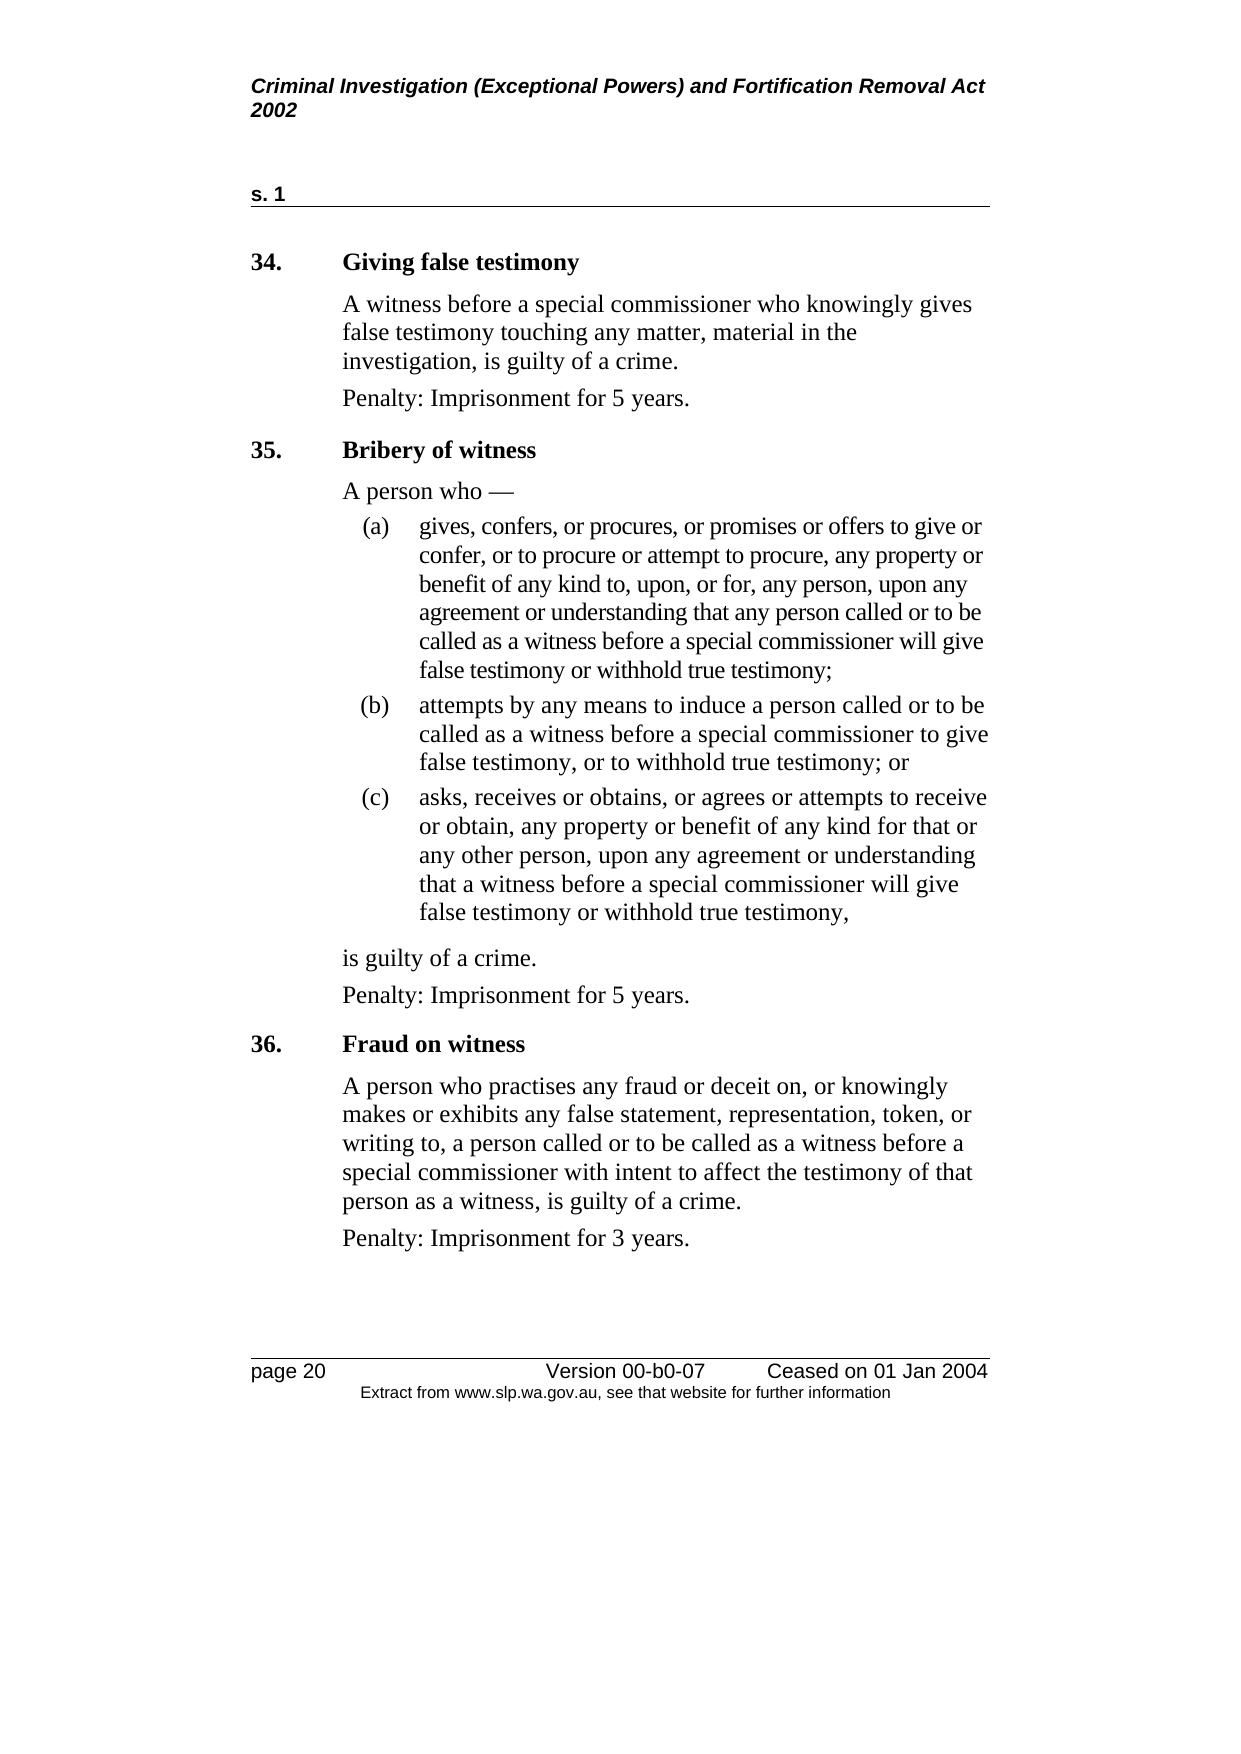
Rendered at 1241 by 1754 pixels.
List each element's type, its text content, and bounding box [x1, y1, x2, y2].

text (c) asks, receives or obtains, or agrees or attempts to receive or obtain, any property or benefit of any kind for that or any other person, upon any agreement or understanding that a witness before a special commissioner will give false testimony or withhold true testimony, [251, 782, 990, 926]
text (b) attempts by any means to induce a person called or to be called as a witness before a special commissioner to give false testimony, or to withhold true testimony; or [251, 690, 990, 776]
text (a) gives, confers, or procures, or promises or offers to give or confer, or to procure or attempt to procure, any property or benefit of any kind to, upon, or for, any person, upon any agreement or understanding that any person called or to be called as a witness before a special commissioner will give false testimony or withhold true testimony; [251, 511, 990, 684]
text A witness before a special commissioner who knowingly gives false testimony touching any matter, material in the investigation, is guilty of a crime. [251, 289, 990, 375]
text is guilty of a crime. [251, 943, 990, 972]
subtitle 35. Bribery of witness [251, 435, 990, 464]
subtitle 34. Giving false testimony [251, 247, 990, 276]
text Penalty: Imprisonment for 5 years. [251, 383, 990, 412]
text Penalty: Imprisonment for 3 years. [251, 1223, 990, 1252]
text Penalty: Imprisonment for 5 years. [251, 980, 990, 1009]
text A person who — [251, 476, 990, 505]
subtitle 36. Fraud on witness [251, 1029, 990, 1058]
text A person who practises any fraud or deceit on, or knowingly makes or exhibits any false statement, representation, token, or writing to, a person called or to be called as a witness before a special commissioner with intent to affect the testimony of that person as a witness, is guilty of a crime. [251, 1071, 990, 1214]
